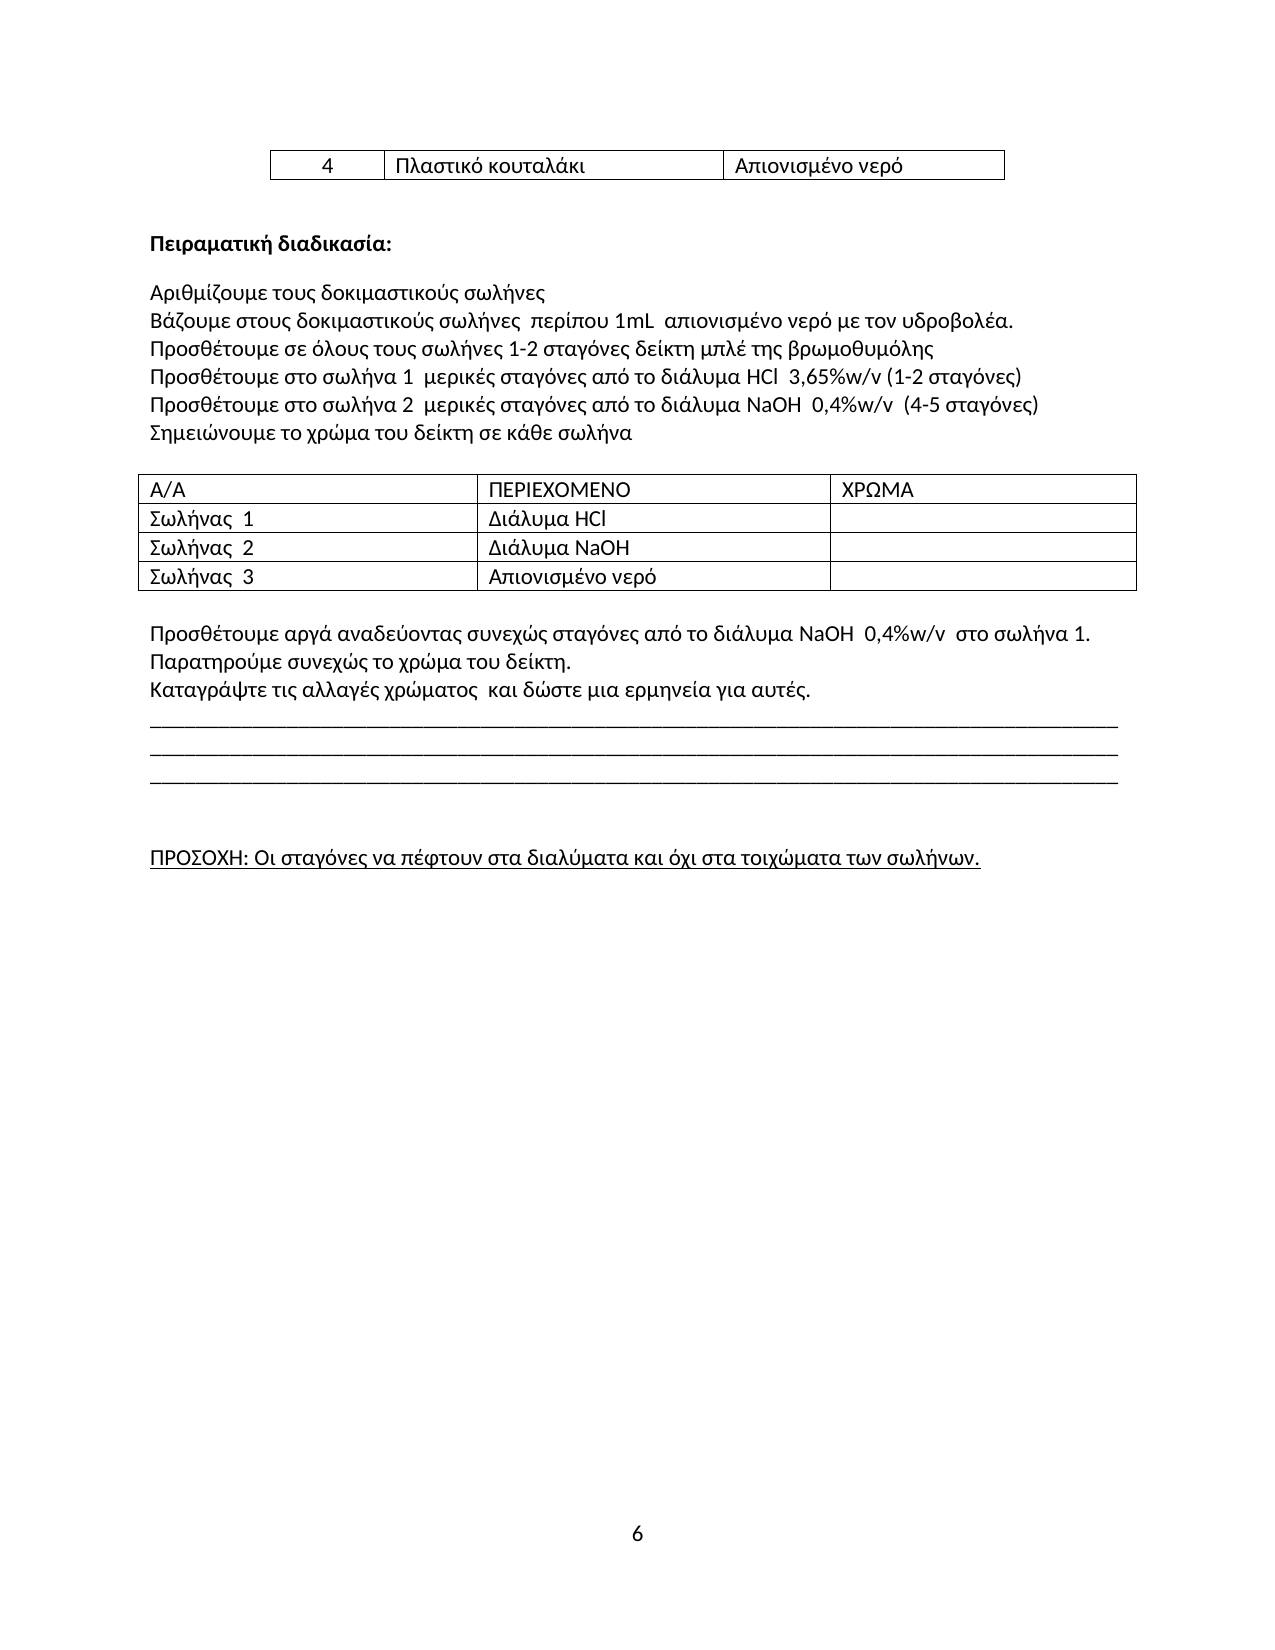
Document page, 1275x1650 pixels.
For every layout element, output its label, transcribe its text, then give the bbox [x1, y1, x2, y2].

text Πειραματική διαδικασία: [150, 229, 1125, 257]
text Αριθμίζουμε τους δοκιμαστικούς σωλήνες [150, 278, 1125, 306]
text Προσθέτουμε στο σωλήνα 1 μερικές σταγόνες από το διάλυμα HCl 3,65%w/v (1-2 σταγόνες) [150, 362, 1125, 390]
table_cell Απιονισμένο νερό [724, 151, 1004, 179]
table_cell Σωλήνας 1 [139, 504, 477, 532]
text Προσθέτουμε σε όλους τους σωλήνες 1-2 σταγόνες δείκτη μπλέ της βρωμοθυμόλης [150, 334, 1125, 362]
text ΠΡΟΣΟΧΗ: Οι σταγόνες να πέφτουν στα διαλύματα και όχι στα τοιχώματα των σωλήνων. [150, 843, 1125, 871]
table_cell Διάλυμα HCl [478, 504, 830, 532]
table_cell Σωλήνας 3 [139, 562, 477, 590]
table_cell [831, 562, 1136, 590]
text _______________________________________________________________________________________________________________________________________________________________________________________________________________________________________________________________ [150, 703, 1125, 787]
table_cell [831, 504, 1136, 532]
text Καταγράψτε τις αλλαγές χρώματος και δώστε μια ερμηνεία για αυτές. [150, 675, 1125, 703]
table_cell Σωλήνας 2 [139, 533, 477, 561]
table_cell [831, 533, 1136, 561]
text Προσθέτουμε αργά αναδεύοντας συνεχώς σταγόνες από το διάλυμα NaOH 0,4%w/v στο σωλήνα 1. Παρατηρούμε συνεχώς το χρώμα του δείκτη. [150, 619, 1125, 675]
table_cell Διάλυμα NaOH [478, 533, 830, 561]
table_cell Πλαστικό κουταλάκι [385, 151, 723, 179]
table_cell 4 [271, 151, 384, 179]
table_header ΧΡΩΜΑ [831, 475, 1136, 503]
table_header Α/Α [139, 475, 477, 503]
table_cell Απιονισμένο νερό [478, 562, 830, 590]
table_header ΠΕΡΙΕΧΟΜΕΝΟ [478, 475, 830, 503]
text Βάζουμε στους δοκιμαστικούς σωλήνες περίπου 1mL απιονισμένο νερό με τον υδροβολέα. [150, 306, 1125, 334]
text Προσθέτουμε στο σωλήνα 2 μερικές σταγόνες από το διάλυμα NaOH 0,4%w/v (4-5 σταγόνες) [150, 390, 1125, 418]
text Σημειώνουμε το χρώμα του δείκτη σε κάθε σωλήνα [150, 418, 1125, 446]
